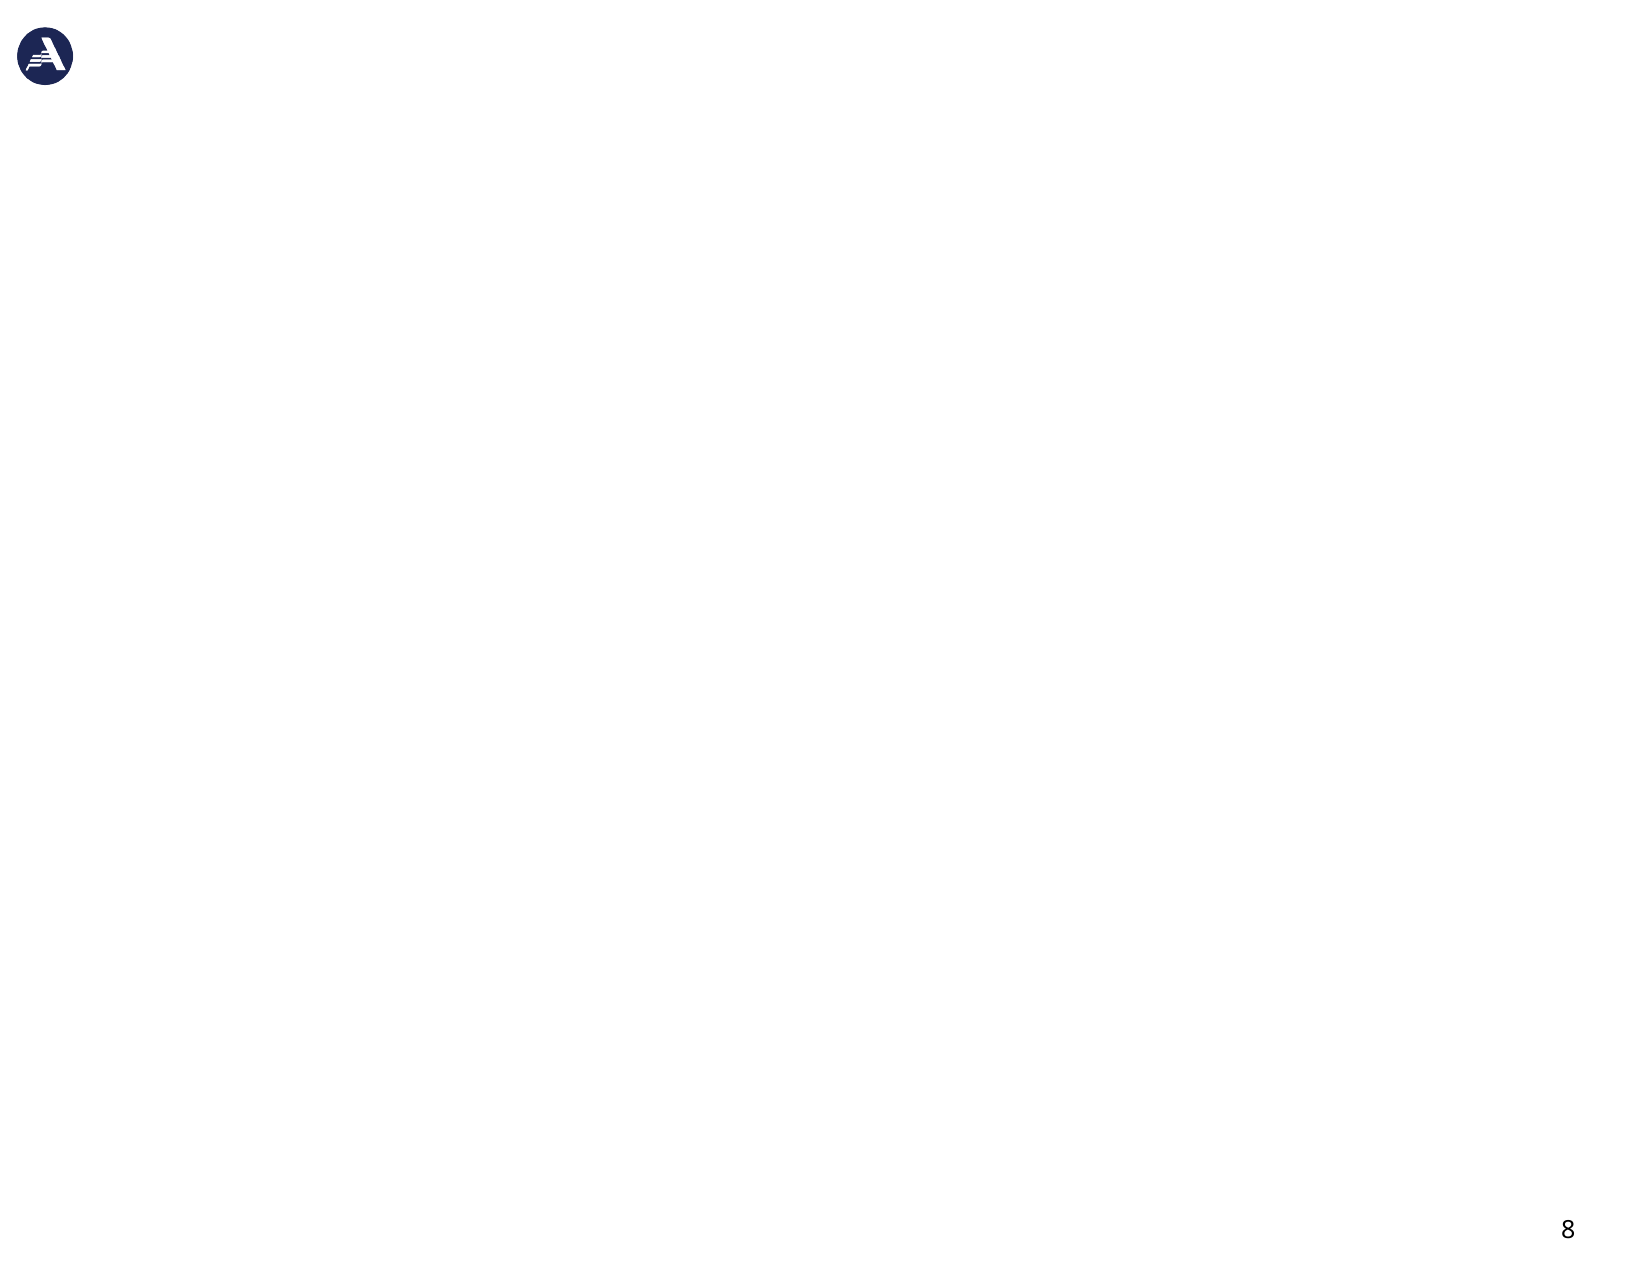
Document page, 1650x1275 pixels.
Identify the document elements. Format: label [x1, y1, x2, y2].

picture [0, 0, 909, 113]
